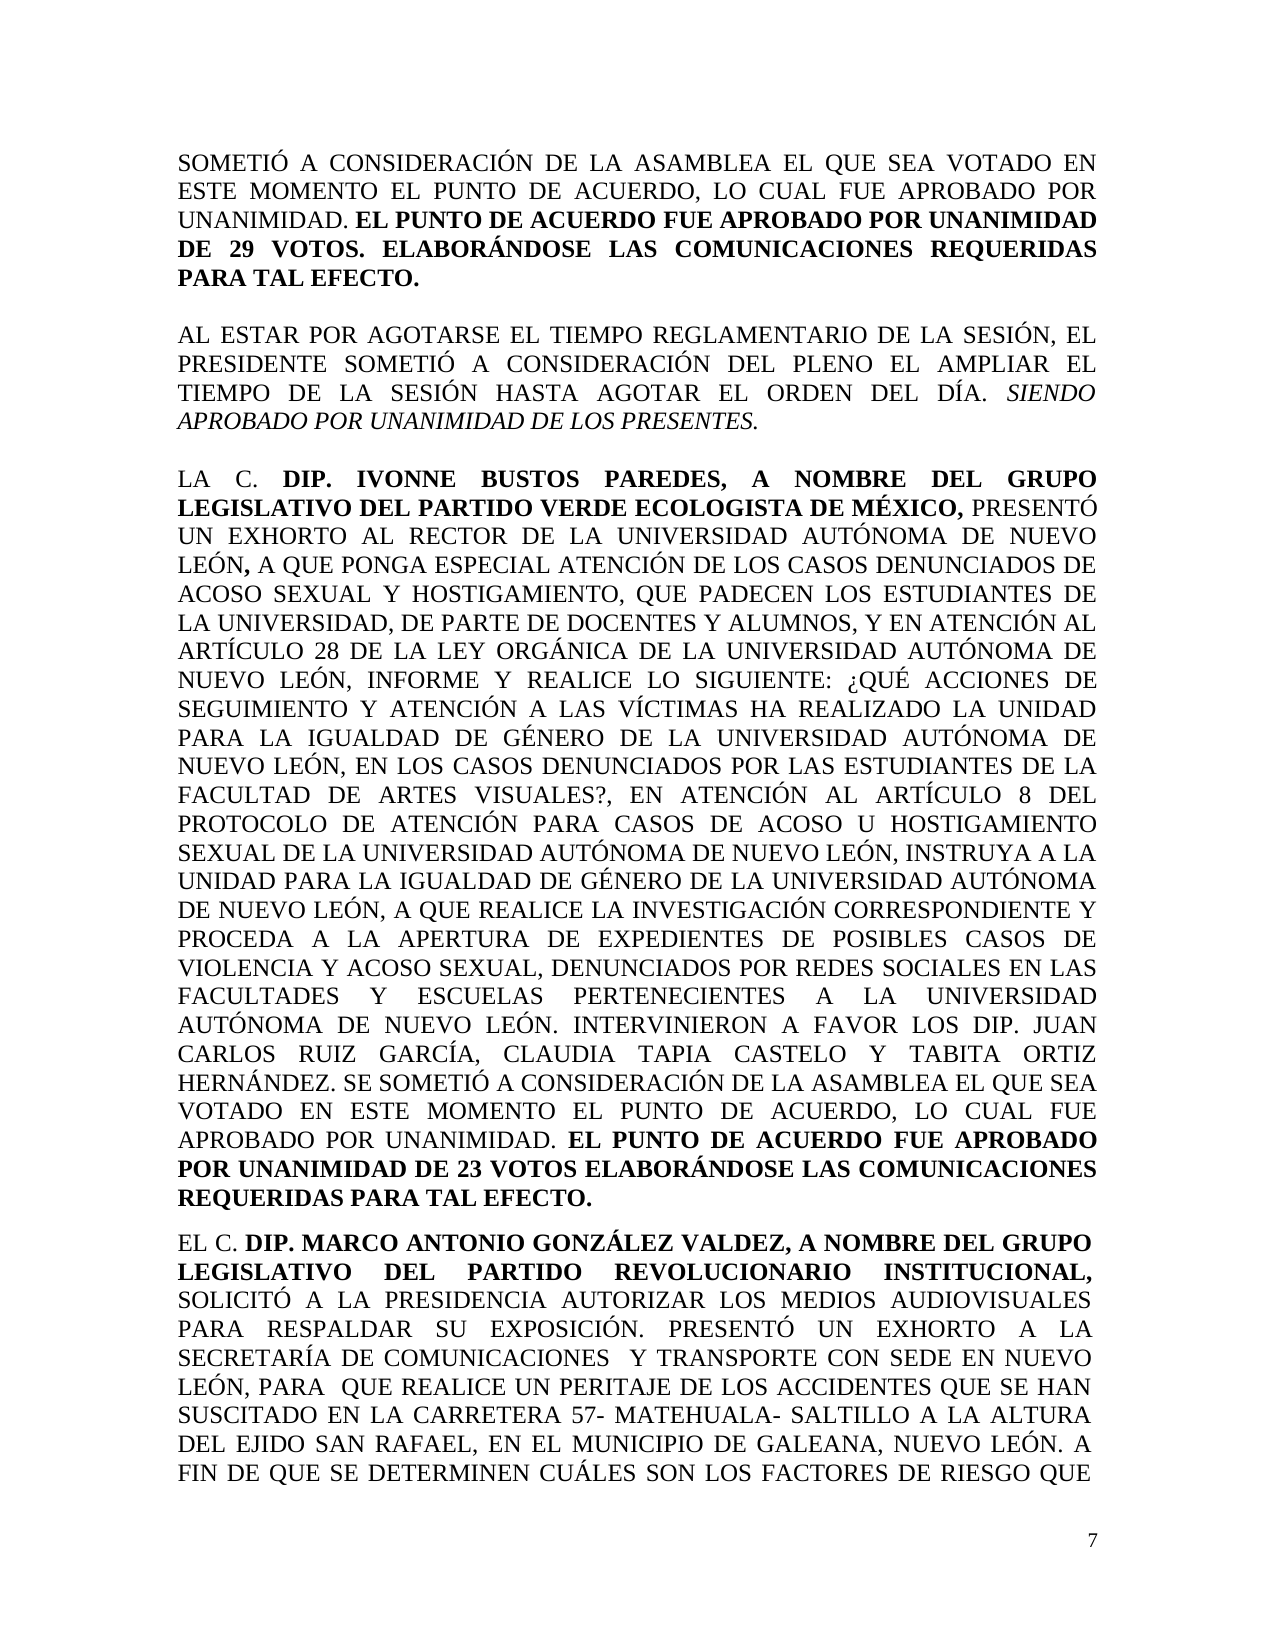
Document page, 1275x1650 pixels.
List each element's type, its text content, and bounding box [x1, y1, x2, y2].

text AL ESTAR POR AGOTARSE EL TIEMPO REGLAMENTARIO DE LA SESIÓN, EL PRESIDENTE SOMETIÓ A CONSIDERACIÓN DEL PLENO EL AMPLIAR EL TIEMPO DE LA SESIÓN HASTA AGOTAR EL ORDEN DEL DÍA. SIENDO APROBADO POR UNANIMIDAD DE LOS PRESENTES. [177, 320, 1098, 435]
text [177, 1228, 1093, 1487]
text LA C. DIP. IVONNE BUSTOS PAREDES, A NOMBRE DEL GRUPO LEGISLATIVO DEL PARTIDO VERDE ECOLOGISTA DE MÉXICO, PRESENTÓ UN EXHORTO AL RECTOR DE LA UNIVERSIDAD AUTÓNOMA DE NUEVO LEÓN, A QUE PONGA ESPECIAL ATENCIÓN DE LOS CASOS DENUNCIADOS DE ACOSO SEXUAL Y HOSTIGAMIENTO, QUE PADECEN LOS ESTUDIANTES DE LA UNIVERSIDAD, DE PARTE DE DOCENTES Y ALUMNOS, Y EN ATENCIÓN AL ARTÍCULO 28 DE LA LEY ORGÁNICA DE LA UNIVERSIDAD AUTÓNOMA DE NUEVO LEÓN, INFORME Y REALICE LO SIGUIENTE: ¿QUÉ ACCIONES DE SEGUIMIENTO Y ATENCIÓN A LAS VÍCTIMAS HA REALIZADO LA UNIDAD PARA LA IGUALDAD DE GÉNERO DE LA UNIVERSIDAD AUTÓNOMA DE NUEVO LEÓN, EN LOS CASOS DENUNCIADOS POR LAS ESTUDIANTES DE LA FACULTAD DE ARTES VISUALES?, EN ATENCIÓN AL ARTÍCULO 8 DEL PROTOCOLO DE ATENCIÓN PARA CASOS DE ACOSO U HOSTIGAMIENTO SEXUAL DE LA UNIVERSIDAD AUTÓNOMA DE NUEVO LEÓN, INSTRUYA A LA UNIDAD PARA LA IGUALDAD DE GÉNERO DE LA UNIVERSIDAD AUTÓNOMA DE NUEVO LEÓN, A QUE REALICE LA INVESTIGACIÓN CORRESPONDIENTE Y PROCEDA A LA APERTURA DE EXPEDIENTES DE POSIBLES CASOS DE VIOLENCIA Y ACOSO SEXUAL, DENUNCIADOS POR REDES SOCIALES EN LAS FACULTADES Y ESCUELAS PERTENECIENTES A LA UNIVERSIDAD AUTÓNOMA DE NUEVO LEÓN. INTERVINIERON A FAVOR LOS DIP. JUAN CARLOS RUIZ GARCÍA, CLAUDIA TAPIA CASTELO Y TABITA ORTIZ HERNÁNDEZ. SE SOMETIÓ A CONSIDERACIÓN DE LA ASAMBLEA EL QUE SEA VOTADO EN ESTE MOMENTO EL PUNTO DE ACUERDO, LO CUAL FUE APROBADO POR UNANIMIDAD. EL PUNTO DE ACUERDO FUE APROBADO POR UNANIMIDAD DE 23 VOTOS ELABORÁNDOSE LAS COMUNICACIONES REQUERIDAS PARA TAL EFECTO. [177, 1010, 1098, 1211]
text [177, 148, 1098, 291]
